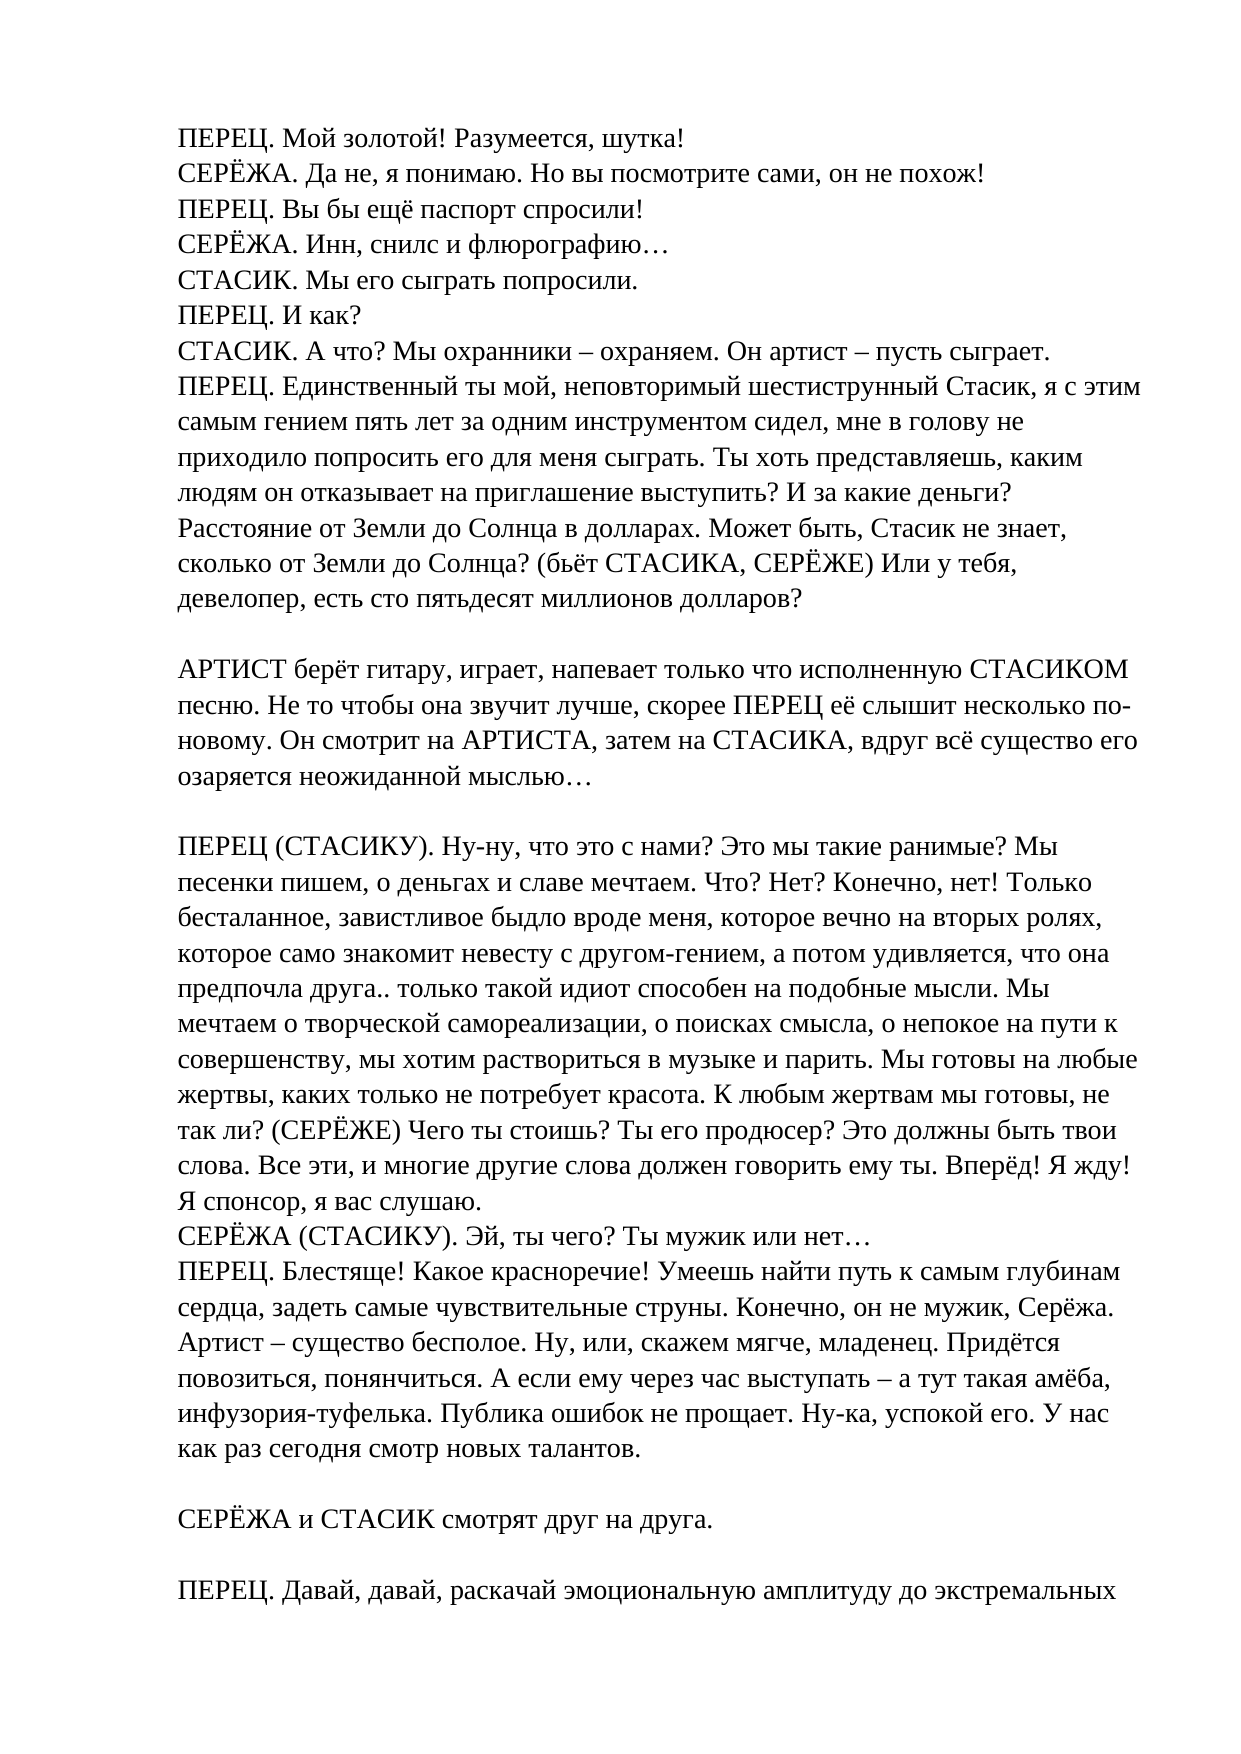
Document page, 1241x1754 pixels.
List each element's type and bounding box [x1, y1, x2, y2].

text [177, 118, 1152, 1606]
